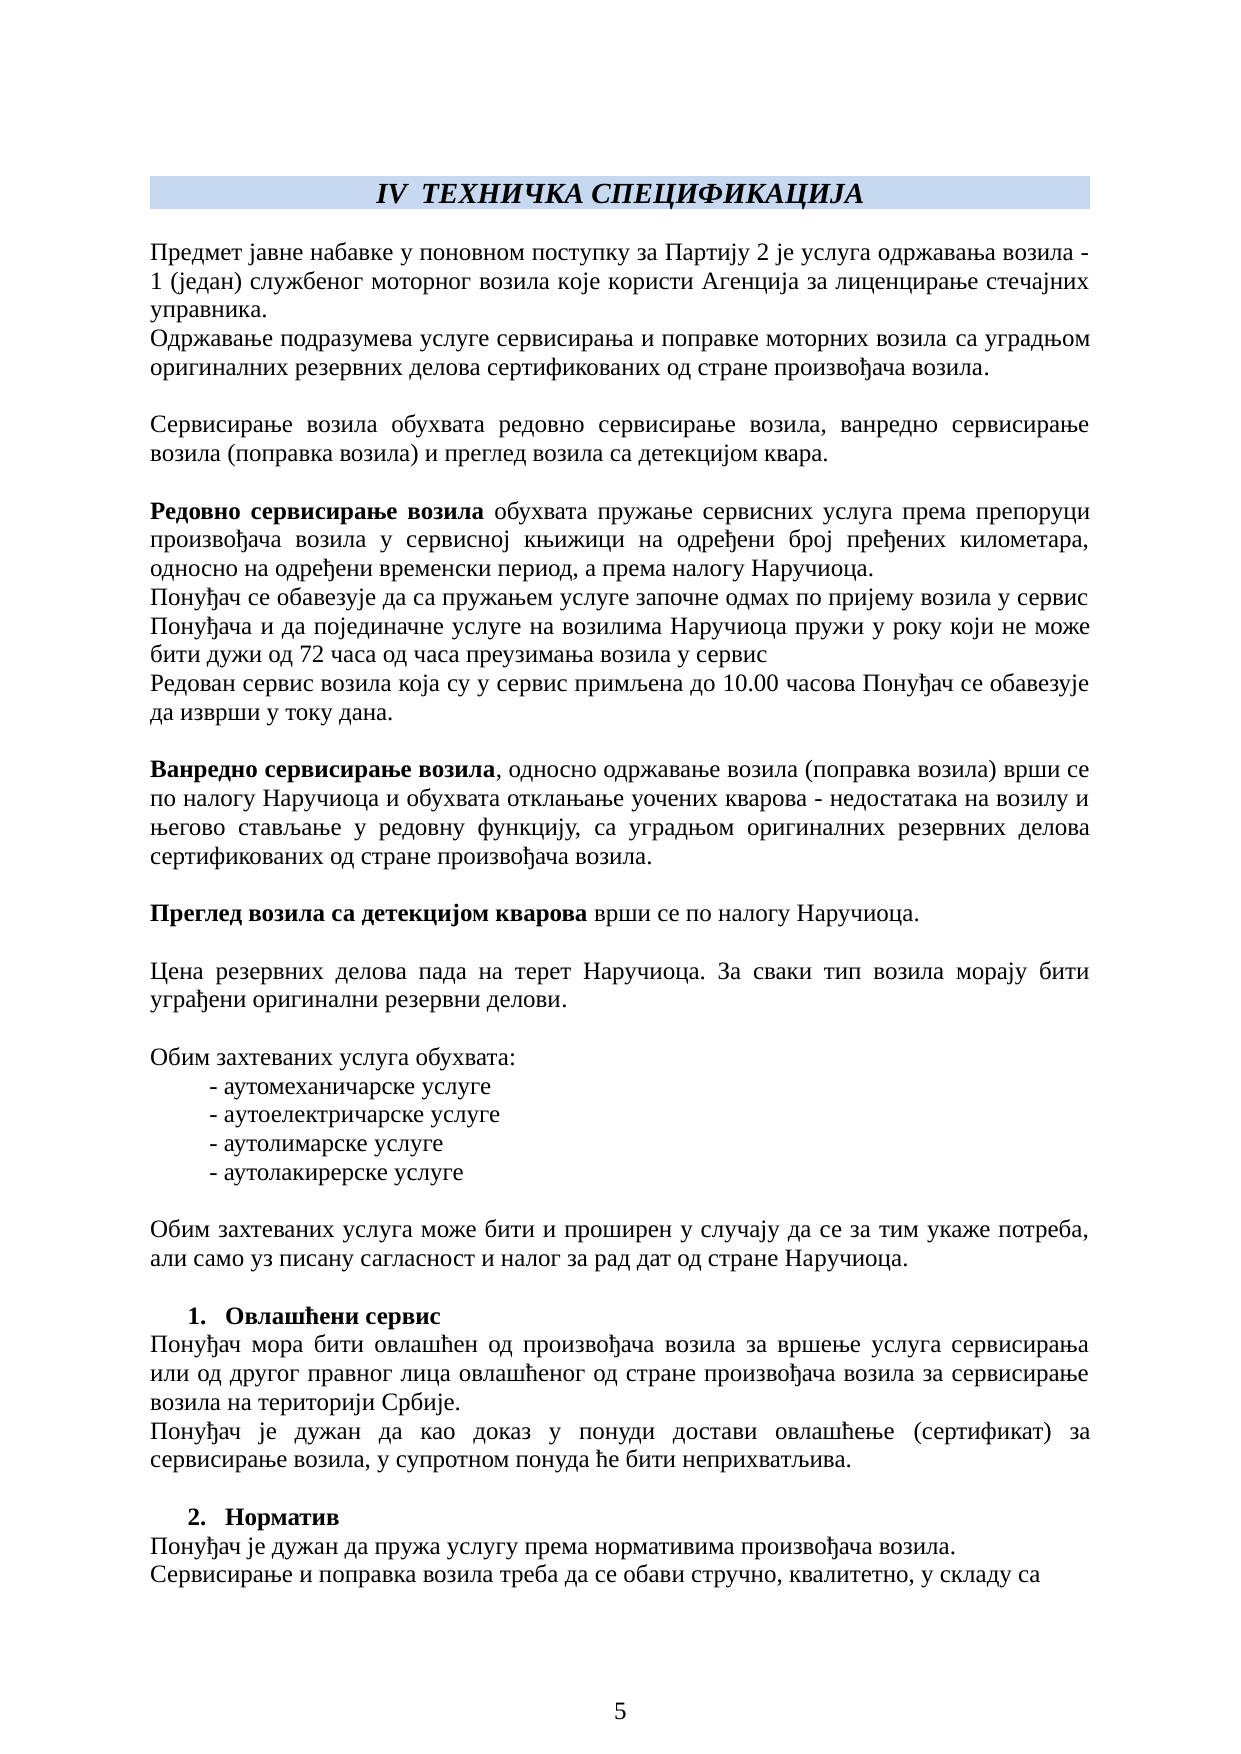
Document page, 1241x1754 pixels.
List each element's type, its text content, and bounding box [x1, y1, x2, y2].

text Понуђач се обавезује да са пружањем услуге започне одмах по пријему возила у сервис Понуђача и да појединачне услуге на возилима Наручиоца пружи у року који не може бити дужи од 72 часа од часа преузимања возила у сервис [150, 582, 1090, 668]
list Норматив [187, 1502, 1090, 1531]
text Понуђач мора бити овлашћен од произвођача возила за вршење услуга сервисирања или од другог правног лица овлашћеног од стране произвођача возила за сервисирање возила на територији Србије. [150, 1329, 1090, 1416]
text - аутолакирерске услуге [209, 1157, 1090, 1186]
text Ванредно сервисирање возила, односно одржавање возила (поправка возила) врши се по налогу Наручиоца и обухвата отклањање уочених кварова - недостатака на возилу и његово стављање у редовну функцију, са уградњом оригиналних резервних делова сертификованих од стране произвођача возила. [150, 754, 1090, 869]
text Редован сервис возила која су у сервис примљена до 10.00 часова Понуђач се обавезује да изврши у току дана. [150, 668, 1090, 726]
text Обим захтеваних услуга може бити и проширен у случају да се за тим укаже потреба, али само уз писану сагласност и налог за рад дат од стране Наручиоца. [150, 1214, 1090, 1272]
text Одржавање подразумева услуге сервисирања и поправке моторних возила са уградњом оригиналних резервних делова сертификованих од стране произвођача возила. [150, 323, 1090, 381]
list Овлашћени сервис [187, 1301, 1090, 1329]
text IV ТЕХНИЧКА СПЕЦИФИКАЦИЈА [150, 176, 1090, 209]
text Понуђач је дужан да као доказ у понуди достави овлашћење (сертификат) за сервисирање возила, у супротном понуда ће бити неприхватљива. [150, 1416, 1090, 1473]
text - аутолимарске услуге [209, 1128, 1090, 1157]
text Сервисирање возила обухвата редовно сервисирање возила, ванредно сервисирање возила (поправка возила) и преглед возила са детекцијом квара. [150, 409, 1090, 467]
text Обим захтеваних услуга обухвата: [150, 1042, 1090, 1071]
text Преглед возила са детекцијом кварова врши се по налогу Наручиоца. [150, 898, 1090, 927]
text Сервисирање и поправка возила треба да се обави стручно, квалитетно, у складу са [150, 1559, 1090, 1588]
text Понуђач је дужан да пружа услугу према нормативима произвођача возила. [150, 1531, 1090, 1559]
text Редовно сервисирање возила обухвата пружање сервисних услуга према препоруци произвођача возила у сервисној књижици на одређени број пређених километара, односно на одређени временски период, а према налогу Наручиоца. [150, 496, 1090, 582]
text - аутоелектричарске услуге [209, 1099, 1090, 1128]
text Предмет јавне набавке у поновном поступку за Партију 2 је услуга одржавања возила - 1 (jeдан) службеног моторног возила које користи Агенција за лиценцирање стечајних управника. [150, 237, 1090, 323]
text - аутомеханичарске услуге [209, 1071, 1090, 1099]
text Цена резервних делова пада на терет Наручиоца. За сваки тип возила морају бити уграђени оригинални резервни делови. [150, 956, 1090, 1013]
